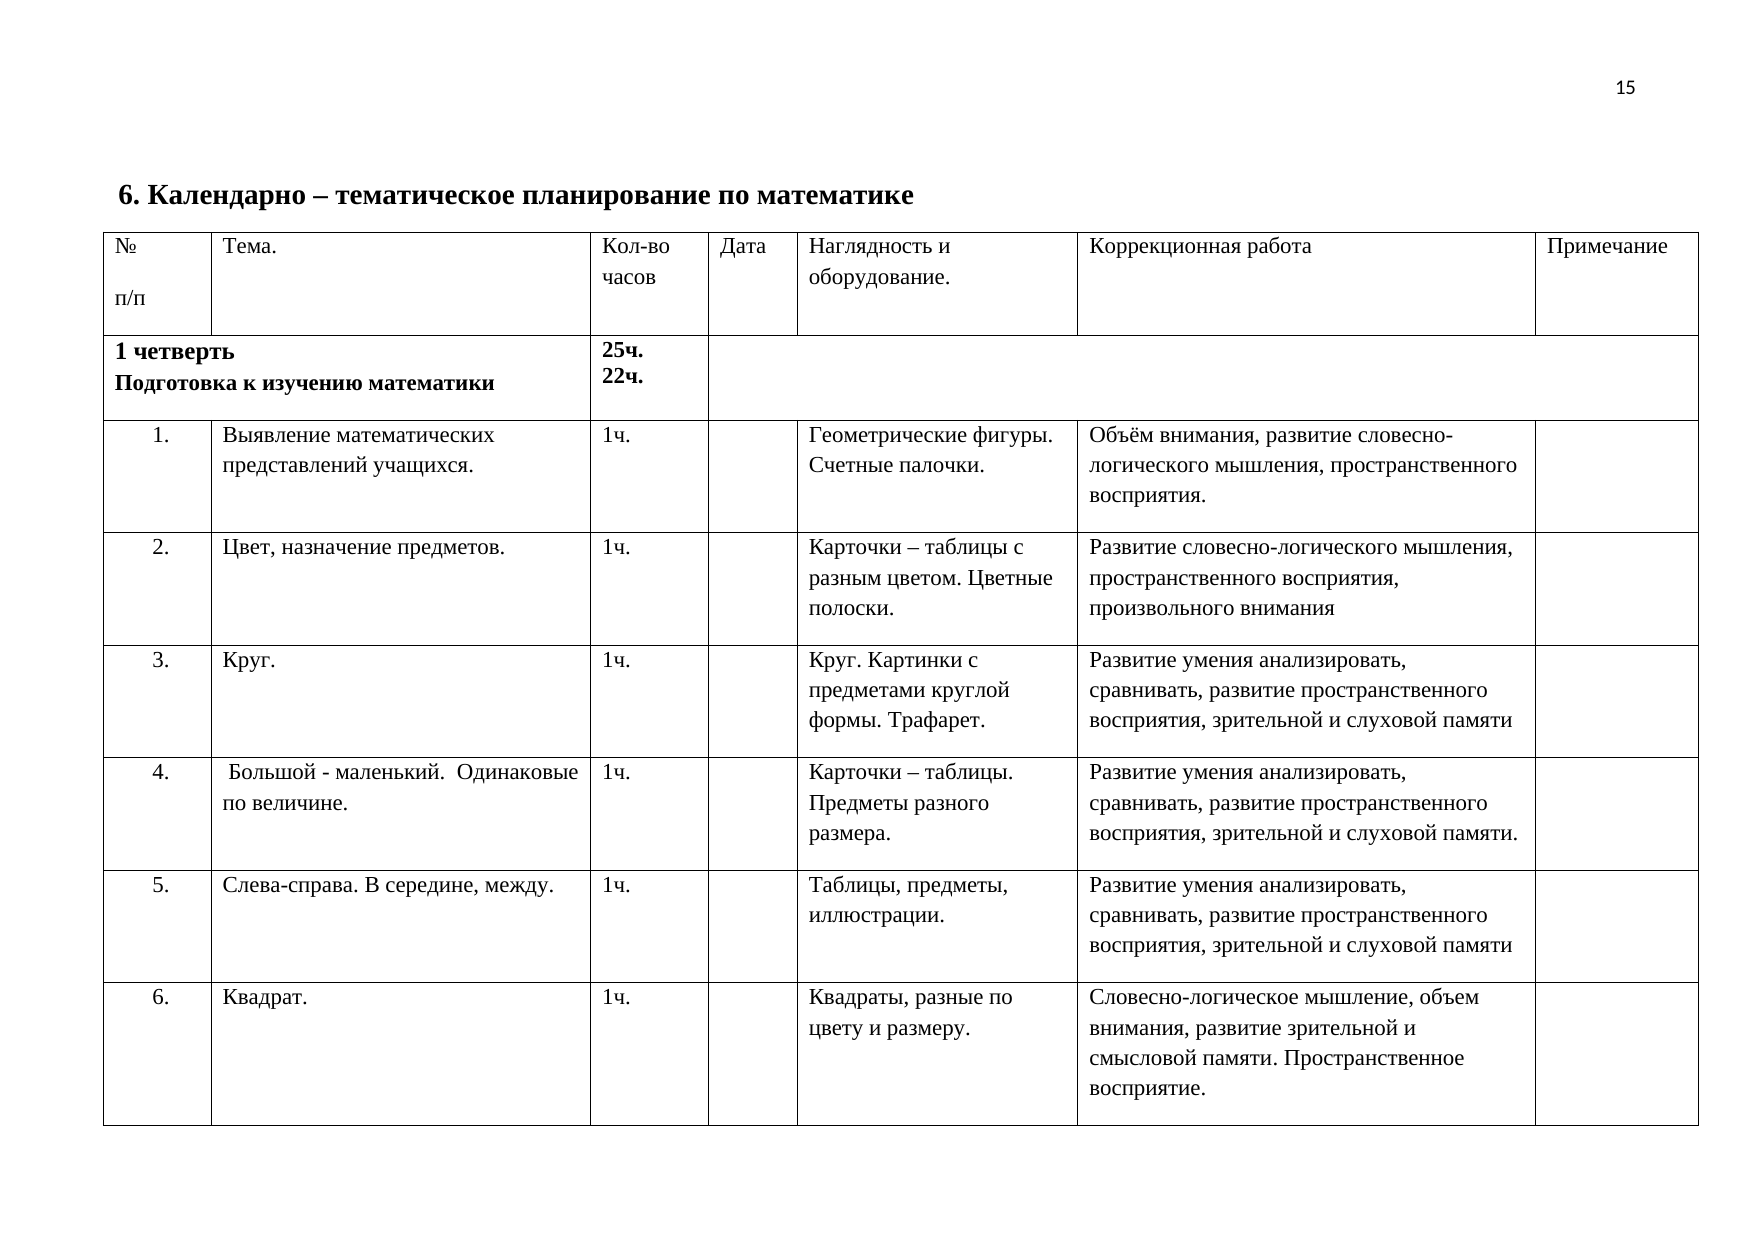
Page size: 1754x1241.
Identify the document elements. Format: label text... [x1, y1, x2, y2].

table_cell Развитие умения анализировать, сравнивать, развитие пространственного восприятия, зрительной и слуховой памяти [1078, 646, 1535, 757]
table_cell [104, 758, 211, 870]
table_cell Квадрат. [212, 983, 590, 1125]
table_cell 1ч. [591, 871, 708, 982]
table_cell [104, 646, 211, 757]
table_cell [709, 421, 797, 532]
table_cell [1536, 533, 1698, 645]
table_cell 1ч. [591, 646, 708, 757]
table_cell Цвет, назначение предметов. [212, 533, 590, 645]
text 6. Календарно – тематическое планирование по математике [118, 177, 1636, 211]
table_cell Круг. Картинки с предметами круглой формы. Трафарет. [798, 646, 1077, 757]
table_header № п/п [104, 233, 211, 335]
table_cell [104, 983, 211, 1125]
table_cell [709, 336, 1698, 420]
table_cell [709, 533, 797, 645]
table_cell Карточки – таблицы. Предметы разного размера. [798, 758, 1077, 870]
table_cell 1 четверть Подготовка к изучению математики [104, 336, 590, 420]
table_header Наглядность и оборудование. [798, 233, 1077, 335]
table_cell [104, 533, 211, 645]
table_header Примечание [1536, 233, 1698, 335]
table_cell Геометрические фигуры. Счетные палочки. [798, 421, 1077, 532]
table_cell Словесно-логическое мышление, объем внимания, развитие зрительной и смысловой памяти. Пространственное восприятие. [1078, 983, 1535, 1125]
table_cell 25ч. 22ч. [591, 336, 708, 420]
table_cell [709, 871, 797, 982]
table_cell [709, 646, 797, 757]
table_cell Развитие словесно-логического мышления, пространственного восприятия, произвольного внимания [1078, 533, 1535, 645]
table_cell Круг. [212, 646, 590, 757]
table_cell [1536, 871, 1698, 982]
table_cell [104, 871, 211, 982]
table_cell [709, 983, 797, 1125]
table_cell [1536, 983, 1698, 1125]
table_cell Развитие умения анализировать, сравнивать, развитие пространственного восприятия, зрительной и слуховой памяти. [1078, 758, 1535, 870]
table_cell [104, 421, 211, 532]
table_header Дата [709, 233, 797, 335]
table_cell [1536, 758, 1698, 870]
table_cell 1ч. [591, 533, 708, 645]
table_cell Слева-справа. В середине, между. [212, 871, 590, 982]
table_cell [709, 758, 797, 870]
table_cell 1ч. [591, 983, 708, 1125]
table_header Коррекционная работа [1078, 233, 1535, 335]
table_header Кол-во часов [591, 233, 708, 335]
table_cell Большой - маленький. Одинаковые по величине. [212, 758, 590, 870]
table_header Тема. [212, 233, 590, 335]
table_cell Квадраты, разные по цвету и размеру. [798, 983, 1077, 1125]
table_cell Развитие умения анализировать, сравнивать, развитие пространственного восприятия, зрительной и слуховой памяти [1078, 871, 1535, 982]
table_cell [1536, 646, 1698, 757]
table_cell 1ч. [591, 421, 708, 532]
table_cell 1ч. [591, 758, 708, 870]
table_cell Таблицы, предметы, иллюстрации. [798, 871, 1077, 982]
table_cell [1536, 421, 1698, 532]
table_cell Объём внимания, развитие словесно-логического мышления, пространственного восприятия. [1078, 421, 1535, 532]
table_cell Карточки – таблицы с разным цветом. Цветные полоски. [798, 533, 1077, 645]
table_cell Выявление математических представлений учащихся. [212, 421, 590, 532]
